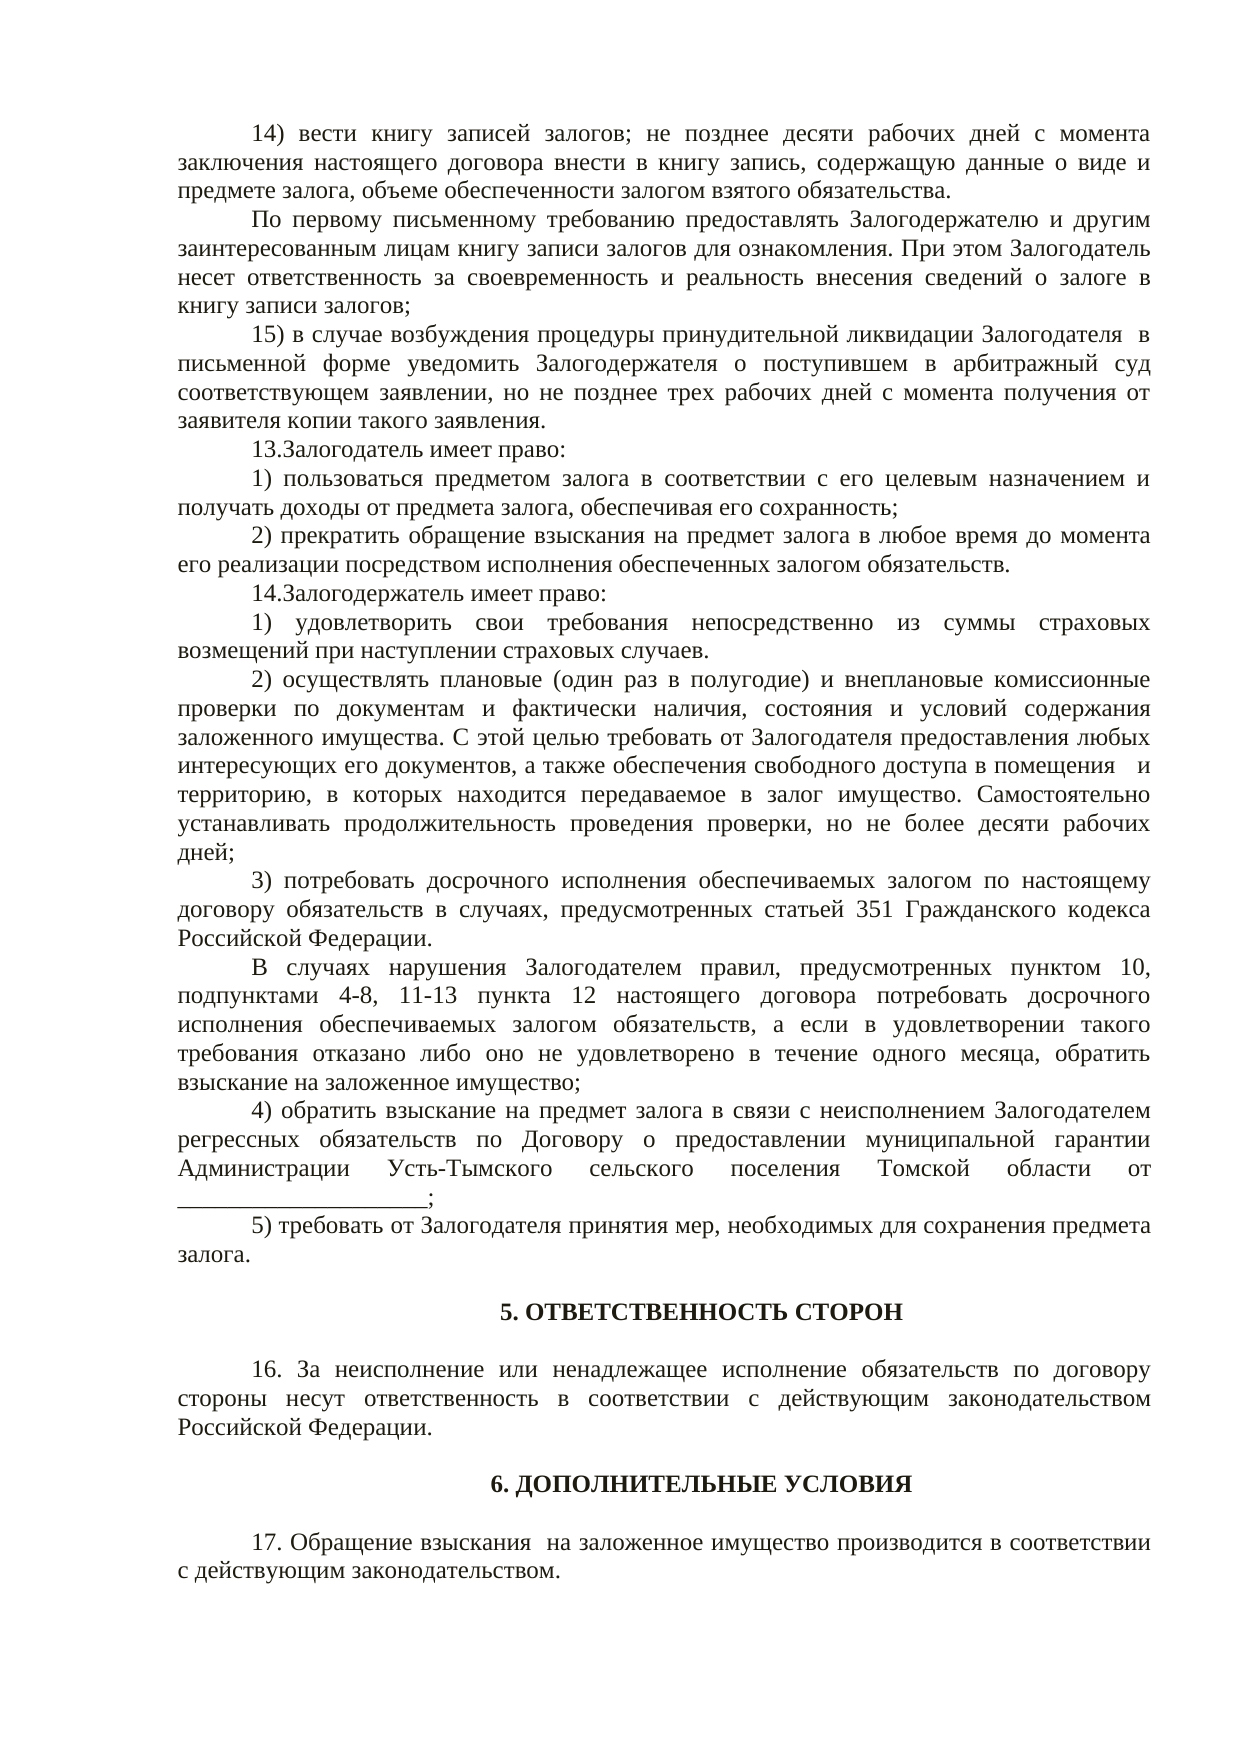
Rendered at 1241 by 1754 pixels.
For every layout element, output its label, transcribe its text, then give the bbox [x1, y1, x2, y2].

text 5) требовать от Залогодателя принятия мер, необходимых для сохранения предмета залога. [177, 1211, 1152, 1268]
text По первому письменному требованию предоставлять Залогодержателю и другим заинтересованным лицам книгу записи залогов для ознакомления. При этом Залогодатель несет ответственность за своевременность и реальность внесения сведений о залоге в книгу записи залогов; [177, 204, 1152, 319]
text 14) вести книгу записей залогов; не позднее десяти рабочих дней с момента заключения настоящего договора внести в книгу запись, содержащую данные о виде и предмете залога, объеме обеспеченности залогом взятого обязательства. [177, 118, 1152, 204]
text 17. Обращение взыскания на заложенное имущество производится в соответствии с действующим законодательством. [177, 1527, 1152, 1584]
text 15) в случае возбуждения процедуры принудительной ликвидации Залогодателя в письменной форме уведомить Залогодержателя о поступившем в арбитражный суд соответствующем заявлении, но не позднее трех рабочих дней с момента получения от заявителя копии такого заявления. [177, 319, 1152, 434]
text 3) потребовать досрочного исполнения обеспечиваемых залогом по настоящему договору обязательств в случаях, предусмотренных статьей 351 Гражданского кодекса Российской Федерации. [177, 866, 1152, 952]
text 2) осуществлять плановые (один раз в полугодие) и внеплановые комиссионные проверки по документам и фактически наличия, состояния и условий содержания заложенного имущества. С этой целью требовать от Залогодателя предоставления любых интересующих его документов, а также обеспечения свободного доступа в помещения и территорию, в которых находится передаваемое в залог имущество. Самостоятельно устанавливать продолжительность проведения проверки, но не более десяти рабочих дней; [177, 664, 1152, 866]
text 16. За неисполнение или ненадлежащее исполнение обязательств по договору стороны несут ответственность в соответствии с действующим законодательством Российской Федерации. [177, 1354, 1152, 1441]
text 1) удовлетворить свои требования непосредственно из суммы страховых возмещений при наступлении страховых случаев. [177, 607, 1152, 664]
text 6. ДОПОЛНИТЕЛЬНЫЕ УСЛОВИЯ [177, 1469, 1152, 1498]
text 4) обратить взыскание на предмет залога в связи с неисполнением Залогодателем регрессных обязательств по Договору о предоставлении муниципальной гарантии Администрации Усть-Тымского сельского поселения Томской области от ____________________; [177, 1096, 1152, 1211]
text 13.Залогодатель имеет право: [177, 434, 1152, 463]
text В случаях нарушения Залогодателем правил, предусмотренных пунктом 10, подпунктами 4-8, 11-13 пункта 12 настоящего договора потребовать досрочного исполнения обеспечиваемых залогом обязательств, а если в удовлетворении такого требования отказано либо оно не удовлетворено в течение одного месяца, обратить взыскание на заложенное имущество; [177, 952, 1152, 1096]
text 1) пользоваться предметом залога в соответствии с его целевым назначением и получать доходы от предмета залога, обеспечивая его сохранность; [177, 463, 1152, 521]
text 14.Залогодержатель имеет право: [177, 578, 1152, 607]
text 5. ОТВЕТСТВЕННОСТЬ СТОРОН [177, 1297, 1152, 1326]
text 2) прекратить обращение взыскания на предмет залога в любое время до момента его реализации посредством исполнения обеспеченных залогом обязательств. [177, 521, 1152, 578]
